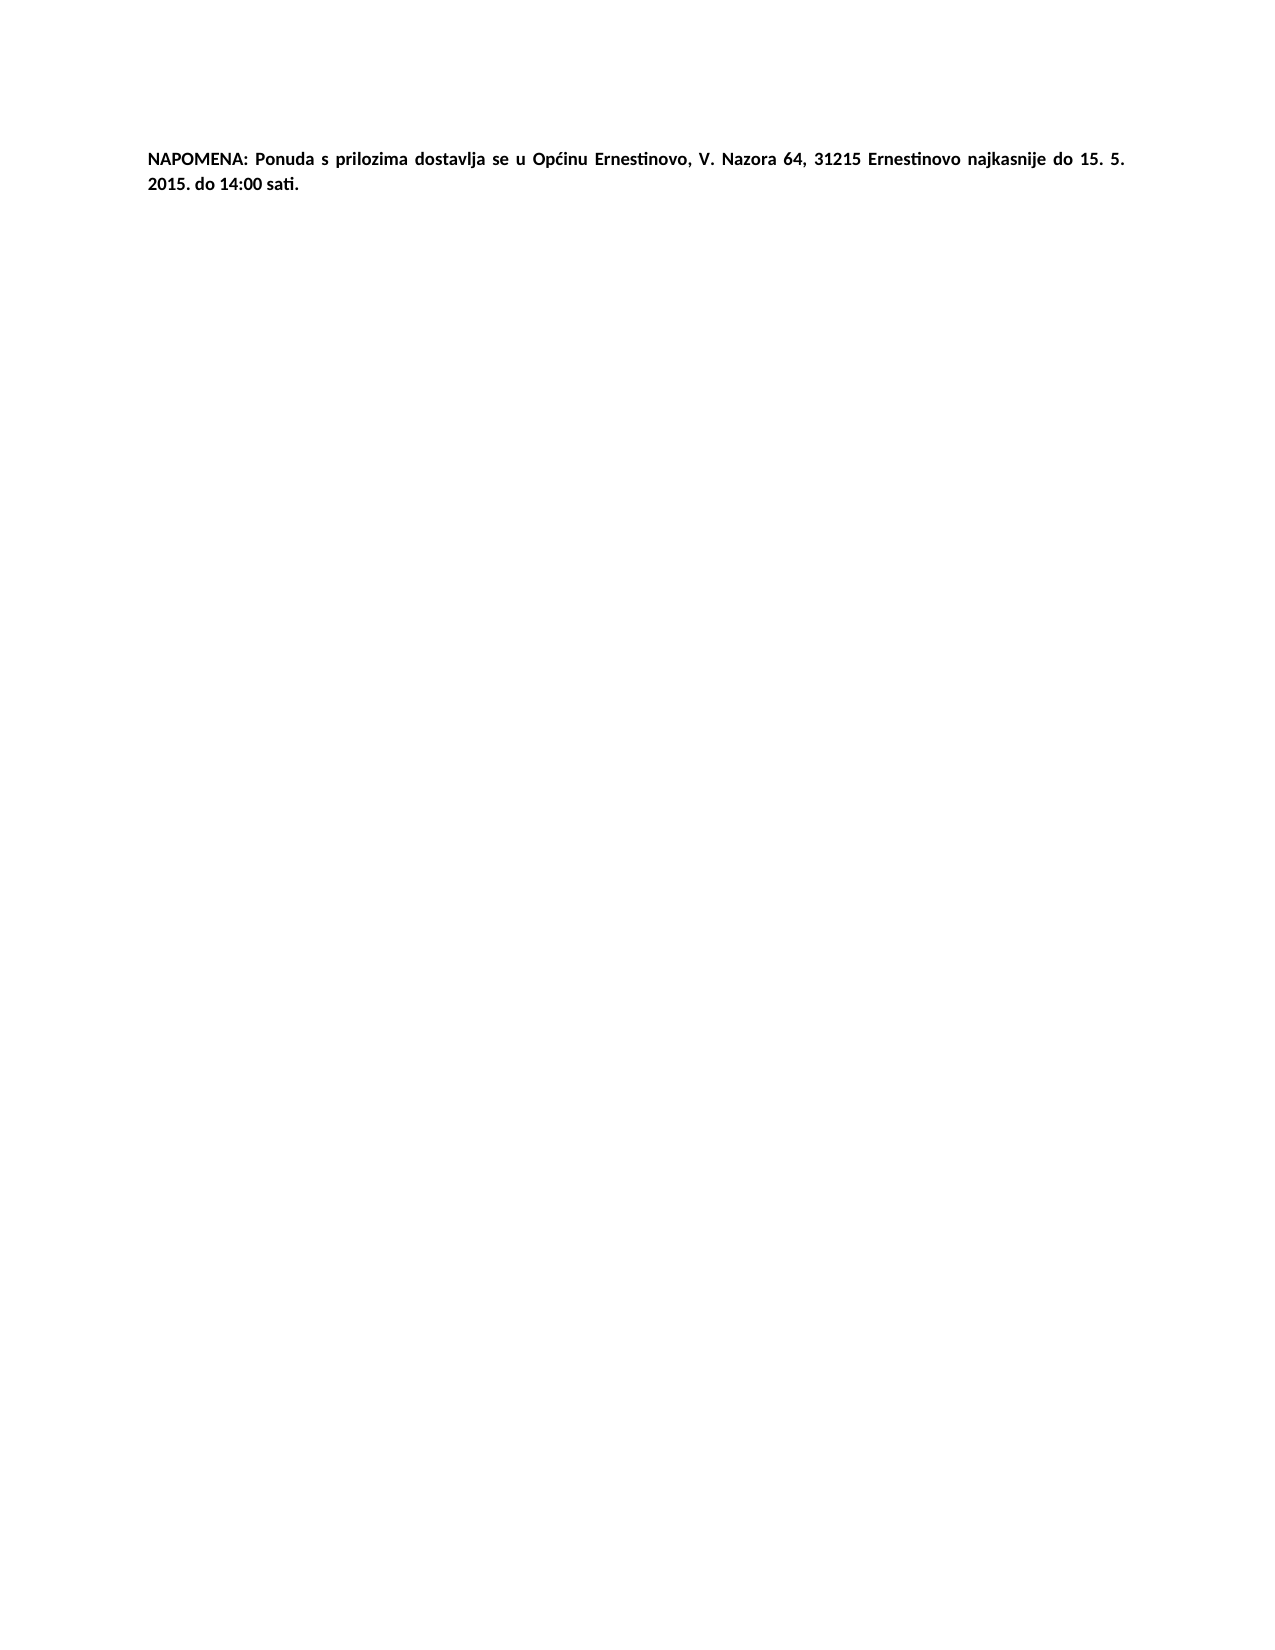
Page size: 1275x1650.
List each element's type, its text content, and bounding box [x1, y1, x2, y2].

text NAPOMENA: Ponuda s prilozima dostavlja se u Općinu Ernestinovo, V. Nazora 64, 31215 Ernestinovo najkasnije do 15. 5. 2015. do 14:00 sati. [148, 148, 1127, 194]
